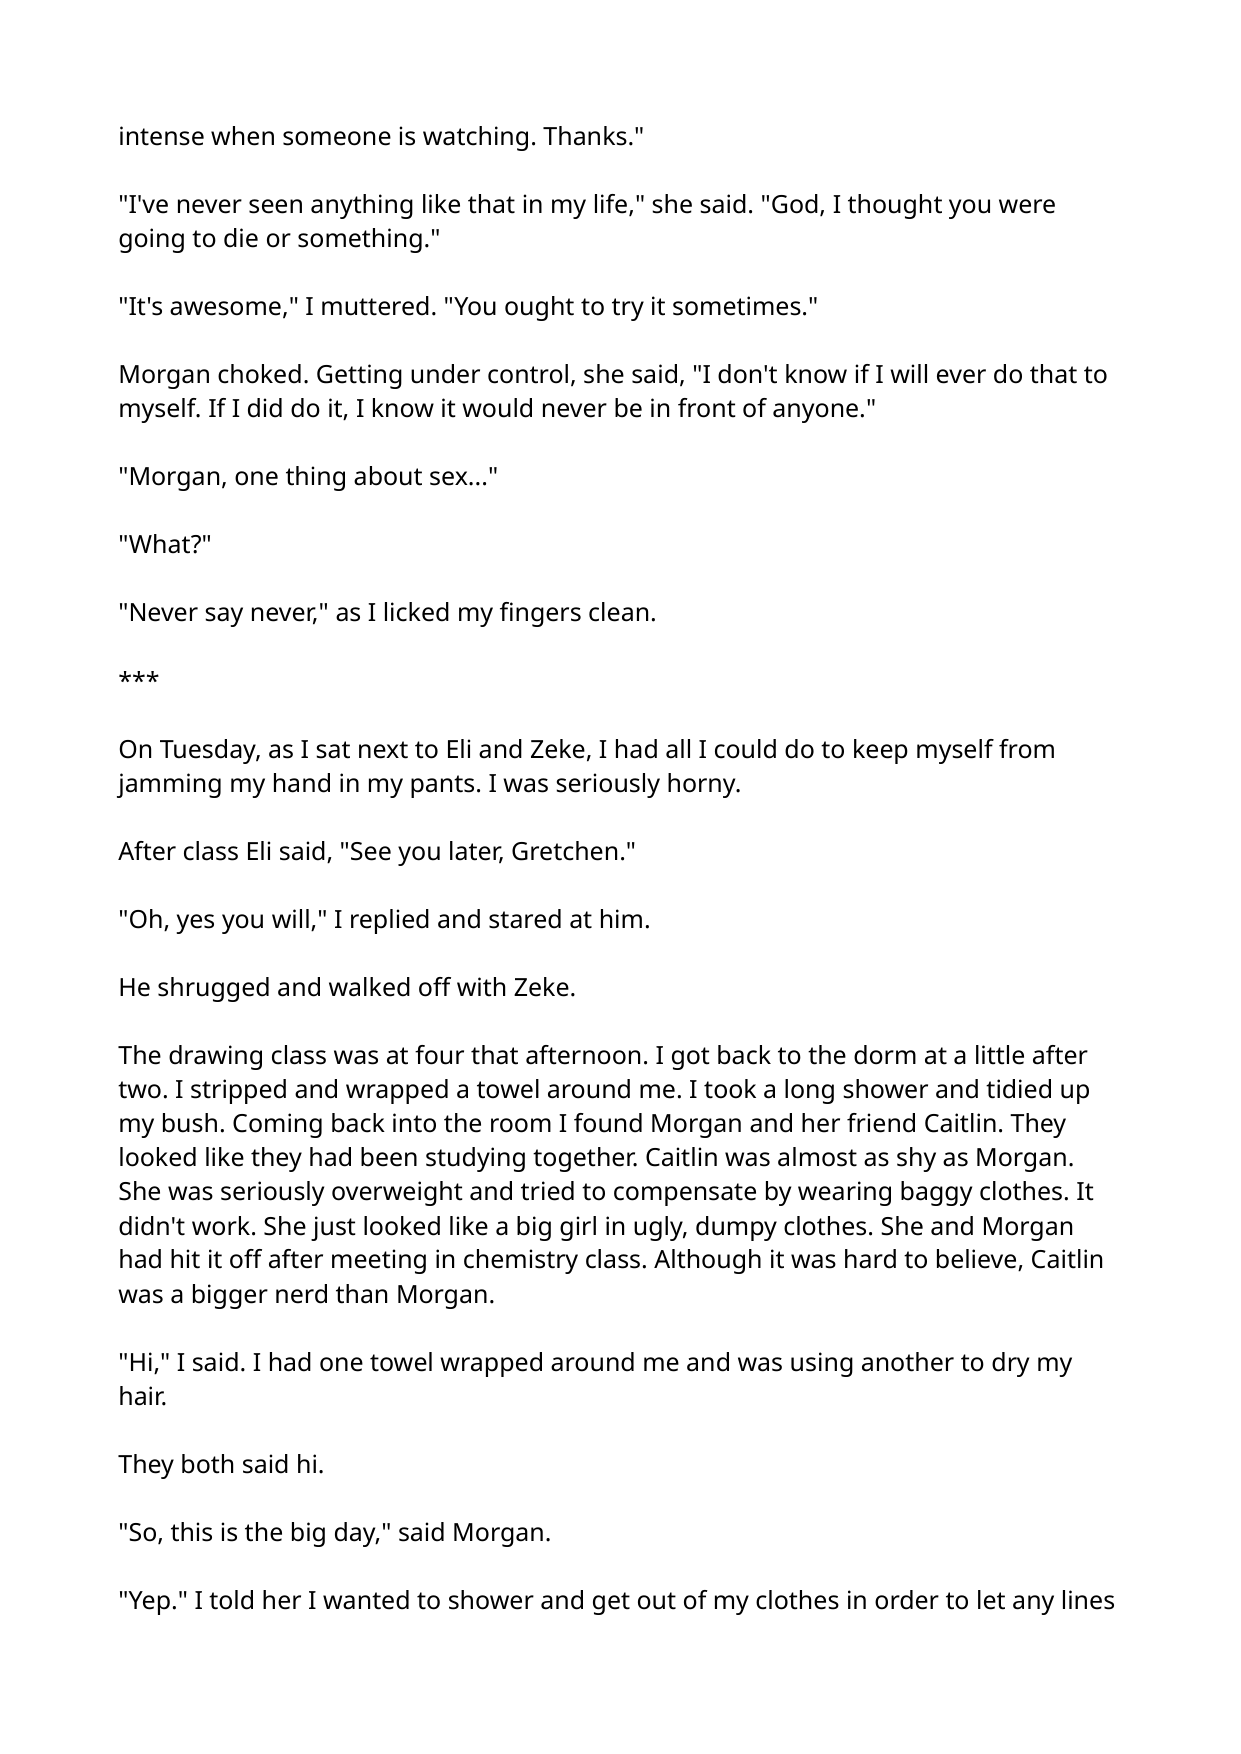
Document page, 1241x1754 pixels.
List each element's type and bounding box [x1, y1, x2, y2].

text [118, 118, 1122, 1617]
